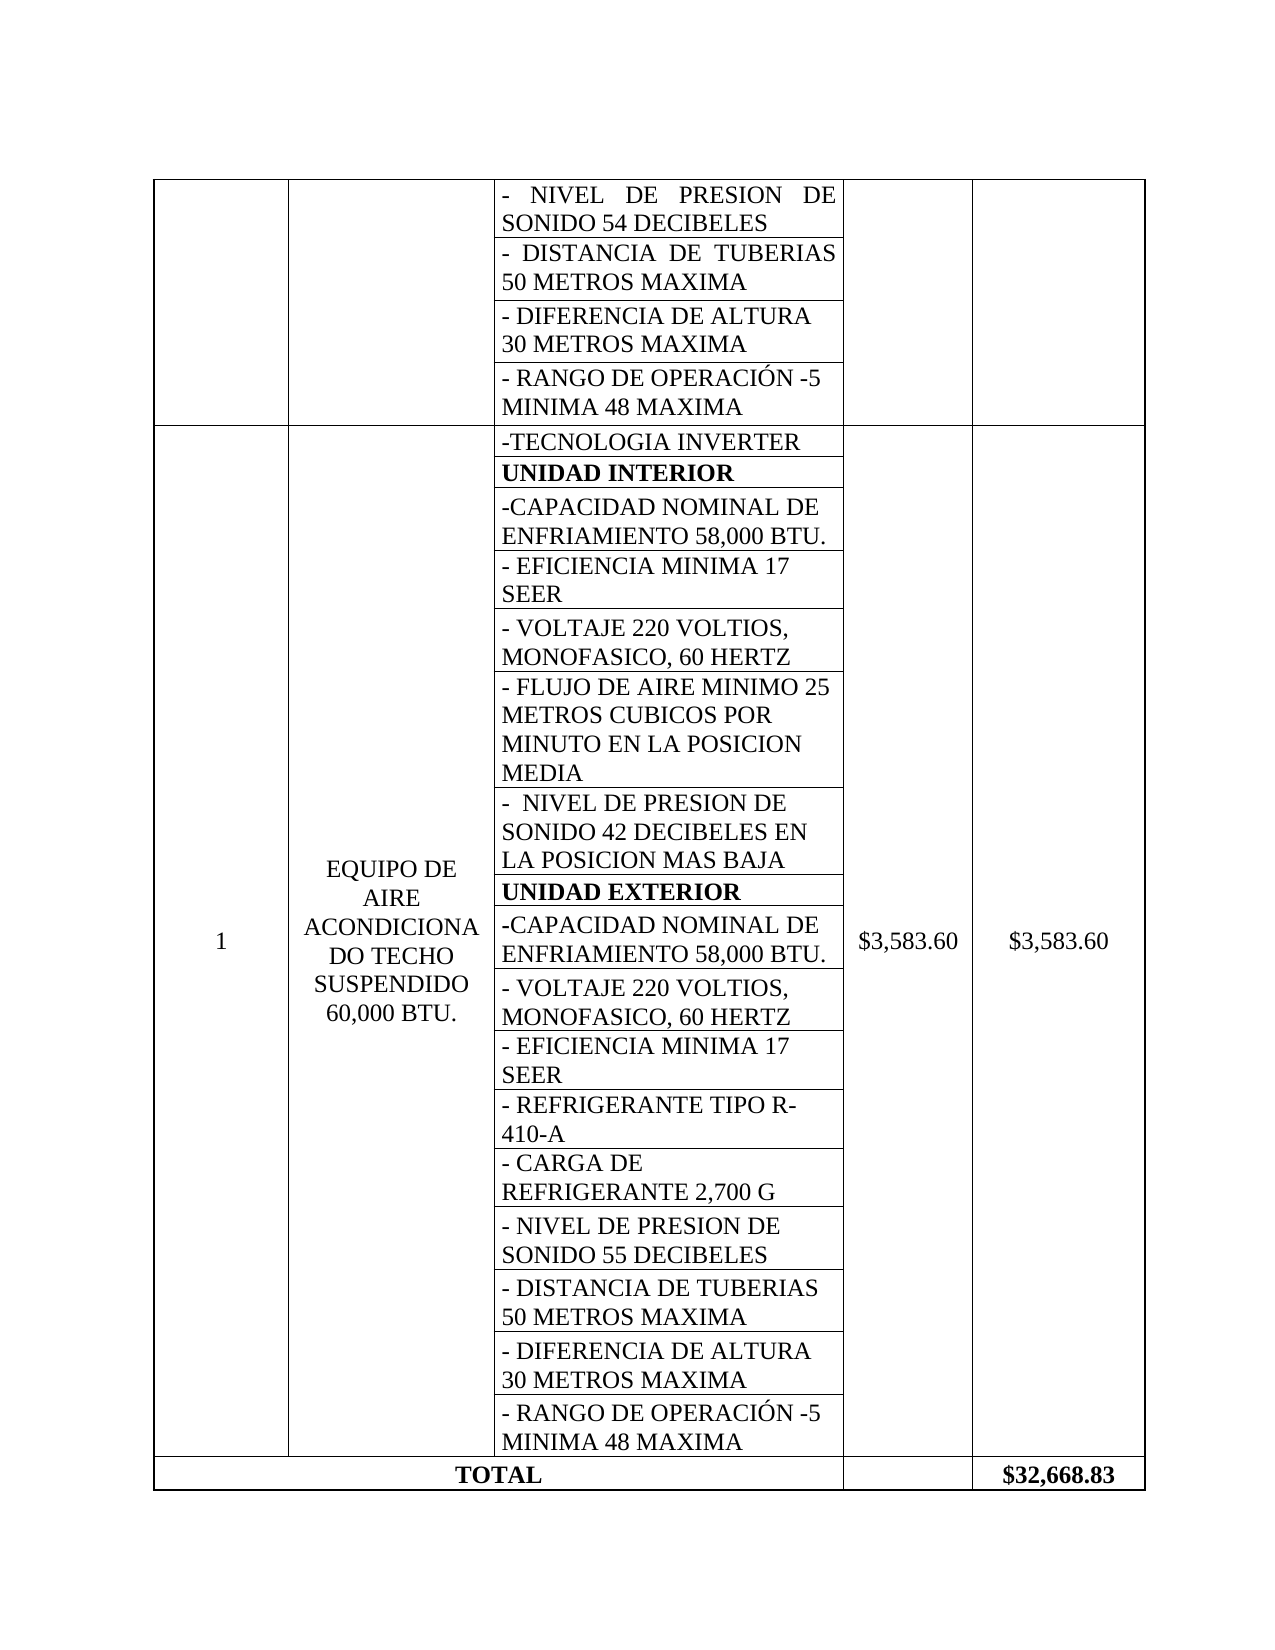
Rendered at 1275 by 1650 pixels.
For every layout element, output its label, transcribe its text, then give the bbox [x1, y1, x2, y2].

table_cell - RANGO DE OPERACIÓN -5 MINIMA 48 MAXIMA [495, 363, 843, 425]
table_cell UNIDAD INTERIOR [495, 457, 843, 487]
table_cell - EFICIENCIA MINIMA 17 SEER [495, 551, 843, 608]
table_cell - RANGO DE OPERACIÓN -5 MINIMA 48 MAXIMA [495, 1395, 843, 1456]
table_cell - REFRIGERANTE TIPO R-410-A [495, 1090, 843, 1147]
table_cell - NIVEL DE PRESION DE SONIDO 42 DECIBELES EN LA POSICION MAS BAJA [495, 788, 843, 874]
table_cell - FLUJO DE AIRE MINIMO 25 METROS CUBICOS POR MINUTO EN LA POSICION MEDIA [495, 672, 843, 787]
table_cell - EFICIENCIA MINIMA 17 SEER [495, 1031, 843, 1089]
table_cell - CARGA DE REFRIGERANTE 2,700 G [495, 1149, 843, 1206]
table_cell $3,583.60 [973, 426, 1144, 1456]
table_cell 1 [155, 426, 288, 1456]
table_cell [844, 1457, 972, 1489]
table_cell $32,668.83 [973, 1457, 1144, 1489]
table_cell -CAPACIDAD NOMINAL DE ENFRIAMIENTO 58,000 BTU. [495, 488, 843, 550]
table_cell - DIFERENCIA DE ALTURA 30 METROS MAXIMA [495, 301, 843, 362]
table_cell - NIVEL DE PRESION DE SONIDO 54 DECIBELES [495, 180, 843, 237]
table_cell UNIDAD EXTERIOR [495, 875, 843, 905]
table_cell TOTAL [155, 1457, 843, 1489]
table_cell - NIVEL DE PRESION DE SONIDO 55 DECIBELES [495, 1207, 843, 1268]
table_cell - DIFERENCIA DE ALTURA 30 METROS MAXIMA [495, 1332, 843, 1393]
table_cell EQUIPO DE AIRE ACONDICIONADO TECHO SUSPENDIDO 60,000 BTU. [289, 426, 494, 1456]
table_cell - DISTANCIA DE TUBERIAS 50 METROS MAXIMA [495, 1270, 843, 1331]
table_cell - VOLTAJE 220 VOLTIOS, MONOFASICO, 60 HERTZ [495, 969, 843, 1030]
table_cell -CAPACIDAD NOMINAL DE ENFRIAMIENTO 58,000 BTU. [495, 906, 843, 968]
table_cell - VOLTAJE 220 VOLTIOS, MONOFASICO, 60 HERTZ [495, 609, 843, 671]
table_cell - DISTANCIA DE TUBERIAS 50 METROS MAXIMA [495, 238, 843, 300]
table_cell -TECNOLOGIA INVERTER [495, 426, 843, 456]
table_cell $3,583.60 [844, 426, 972, 1456]
